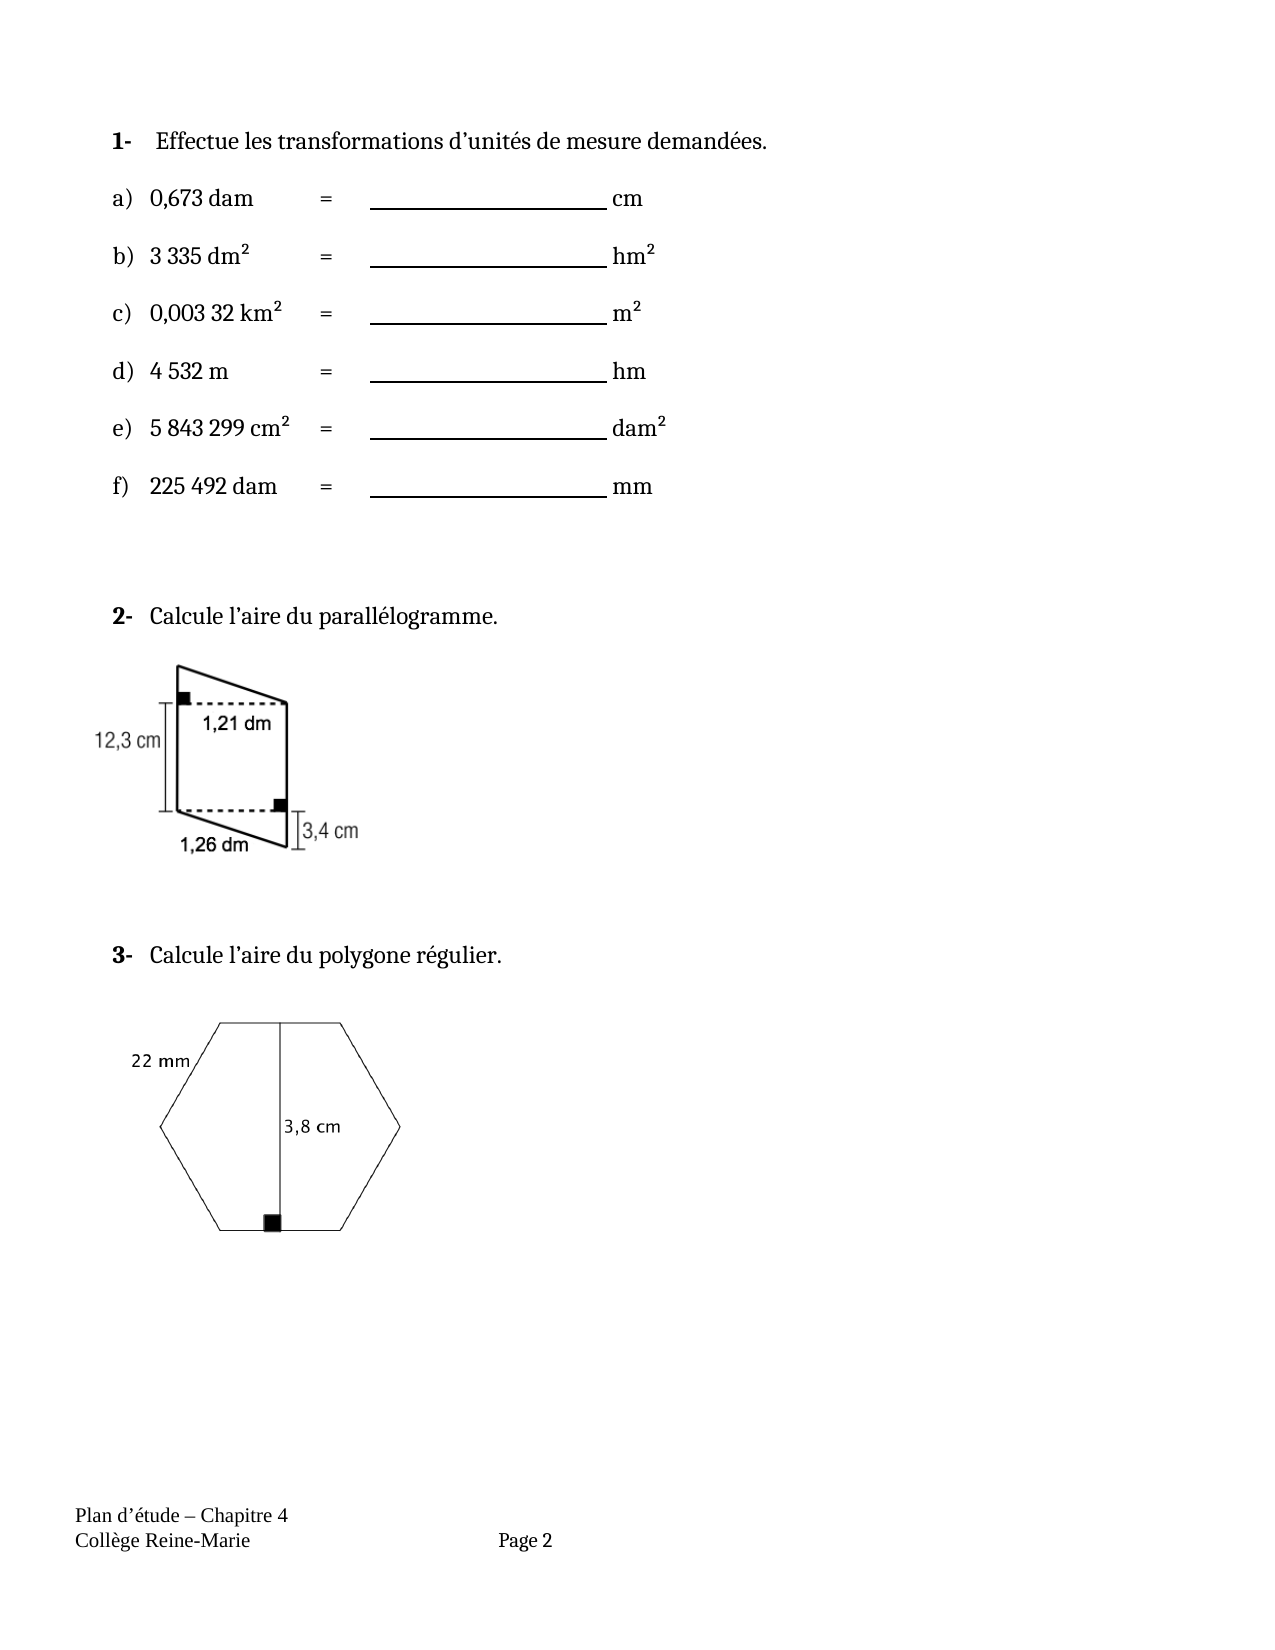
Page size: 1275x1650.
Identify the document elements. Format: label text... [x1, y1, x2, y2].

list Effectue les transformations d’unités de mesure demandées. [112, 127, 1200, 155]
picture [90, 654, 369, 872]
list 3 335 dm² = hm² [112, 242, 1200, 270]
list 0,673 dam = cm [112, 184, 1200, 213]
list Calcule l’aire du parallélogramme. [112, 599, 1200, 631]
list 225 492 dam = mm [112, 472, 1200, 500]
list Calcule l’aire du polygone régulier. [112, 941, 1200, 970]
list 4 532 m = hm [112, 357, 1200, 385]
list 5 843 299 cm² = dam² [112, 414, 1200, 443]
picture [112, 995, 414, 1250]
list 0,003 32 km² = m² [112, 299, 1200, 328]
